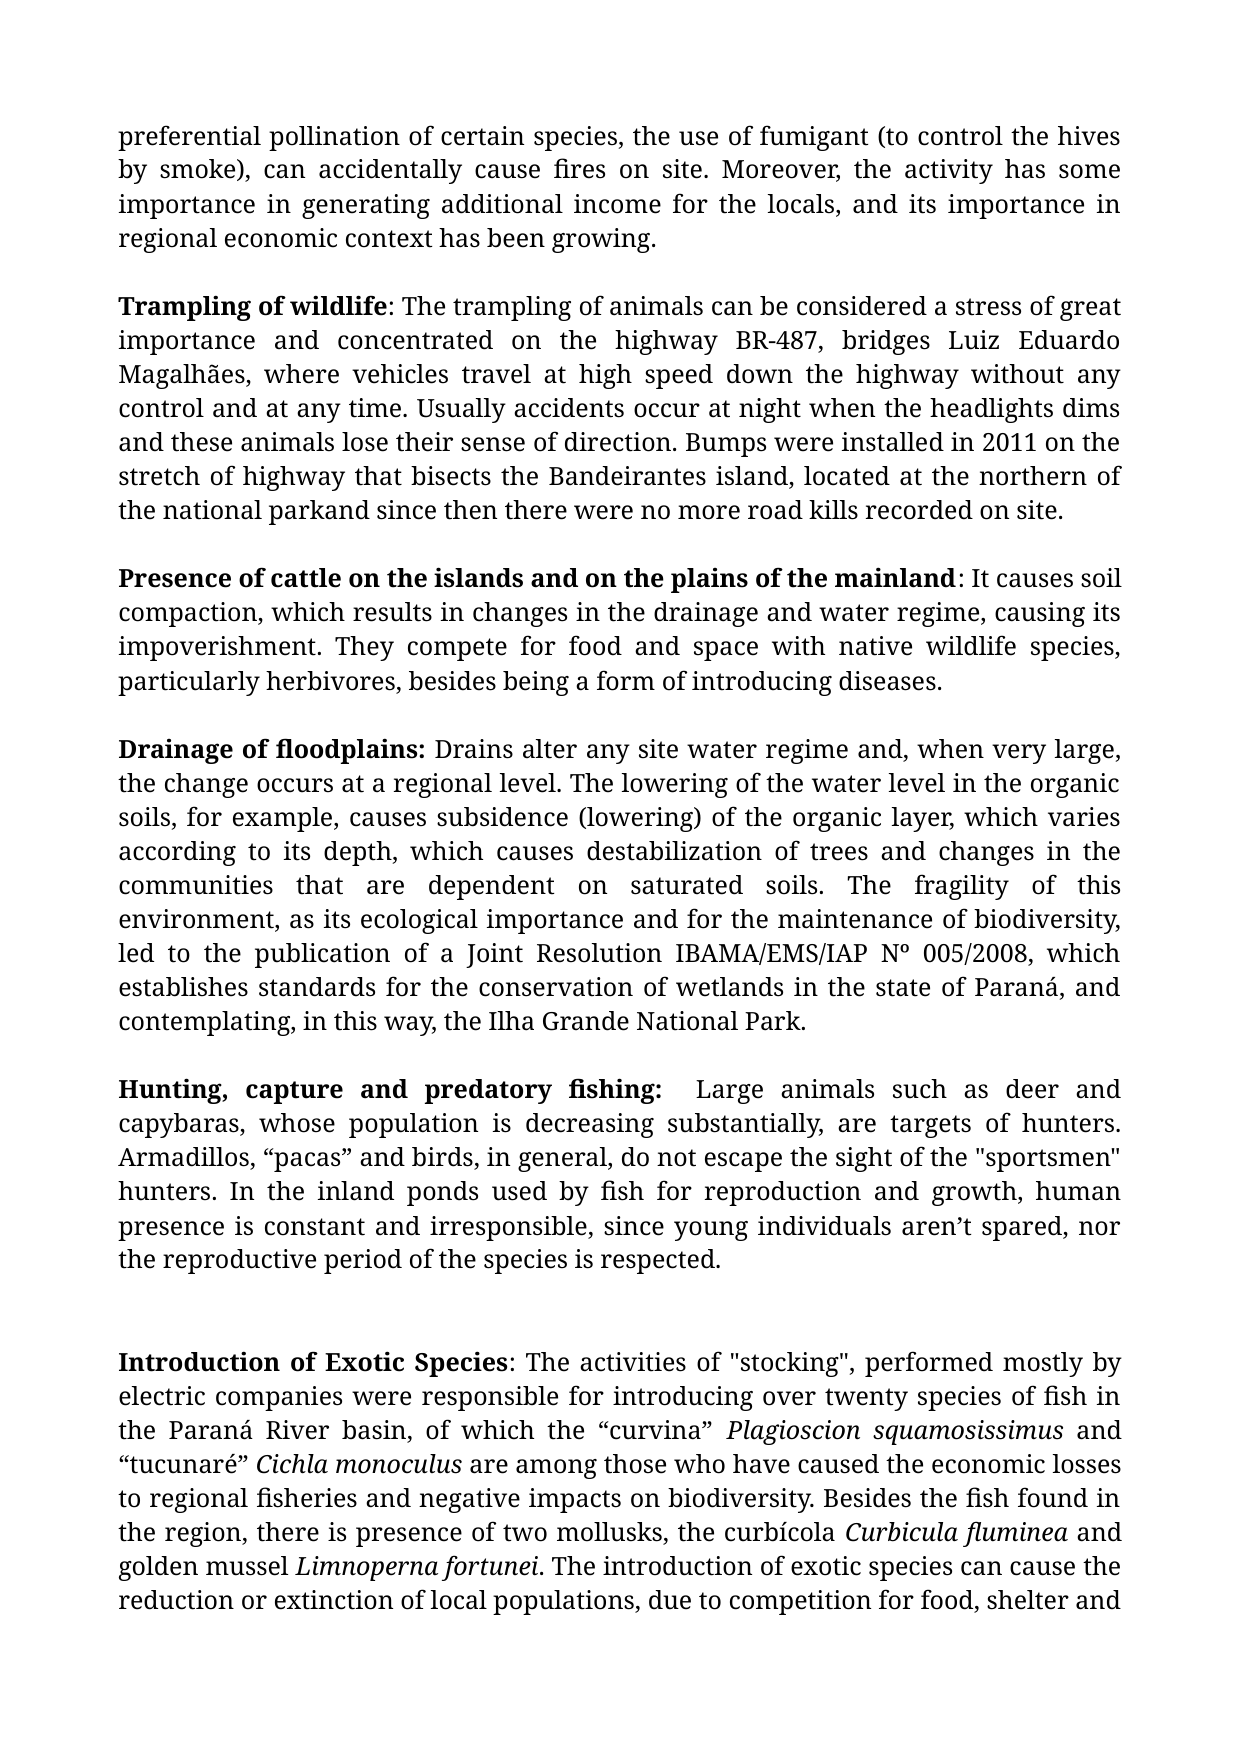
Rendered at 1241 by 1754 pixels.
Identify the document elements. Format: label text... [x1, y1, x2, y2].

text Drainage of floodplains: Drains alter any site water regime and, when very large, the change occurs at a regional level. The lowering of the water level in the organic soils, for example, causes subsidence (lowering) of the organic layer, which varies according to its depth, which causes destabilization of trees and changes in the communities that are dependent on saturated soils. The fragility of this environment, as its ecological importance and for the maintenance of biodiversity, led to the publication of a Joint Resolution IBAMA/EMS/IAP Nº 005/2008, which establishes standards for the conservation of wetlands in the state of Paraná, and contemplating, in this way, the Ilha Grande National Park. [118, 697, 1122, 1038]
text Trampling of wildlife: The trampling of animals can be considered a stress of great importance and concentrated on the highway BR-487, bridges Luiz Eduardo Magalhães, where vehicles travel at high speed down the highway without any control and at any time. Usually accidents occur at night when the headlights dims and these animals lose their sense of direction. Bumps were installed in 2011 on the stretch of highway that bisects the Bandeirantes island, located at the northern of the national parkand since then there were no more road kills recorded on site. [118, 254, 1122, 527]
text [118, 1276, 1122, 1617]
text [118, 118, 1122, 254]
text Presence of cattle on the islands and on the plains of the mainland: It causes soil compaction, which results in changes in the drainage and water regime, causing its impoverishment. They compete for food and space with native wildlife species, particularly herbivores, besides being a form of introducing diseases. [118, 527, 1122, 697]
text Hunting, capture and predatory fishing: Large animals such as deer and capybaras, whose population is decreasing substantially, are targets of hunters. Armadillos, “pacas” and birds, in general, do not escape the sight of the "sportsmen" hunters. In the inland ponds used by fish for reproduction and growth, human presence is constant and irresponsible, since young individuals aren’t spared, nor the reproductive period of the species is respected. [118, 1038, 1122, 1276]
